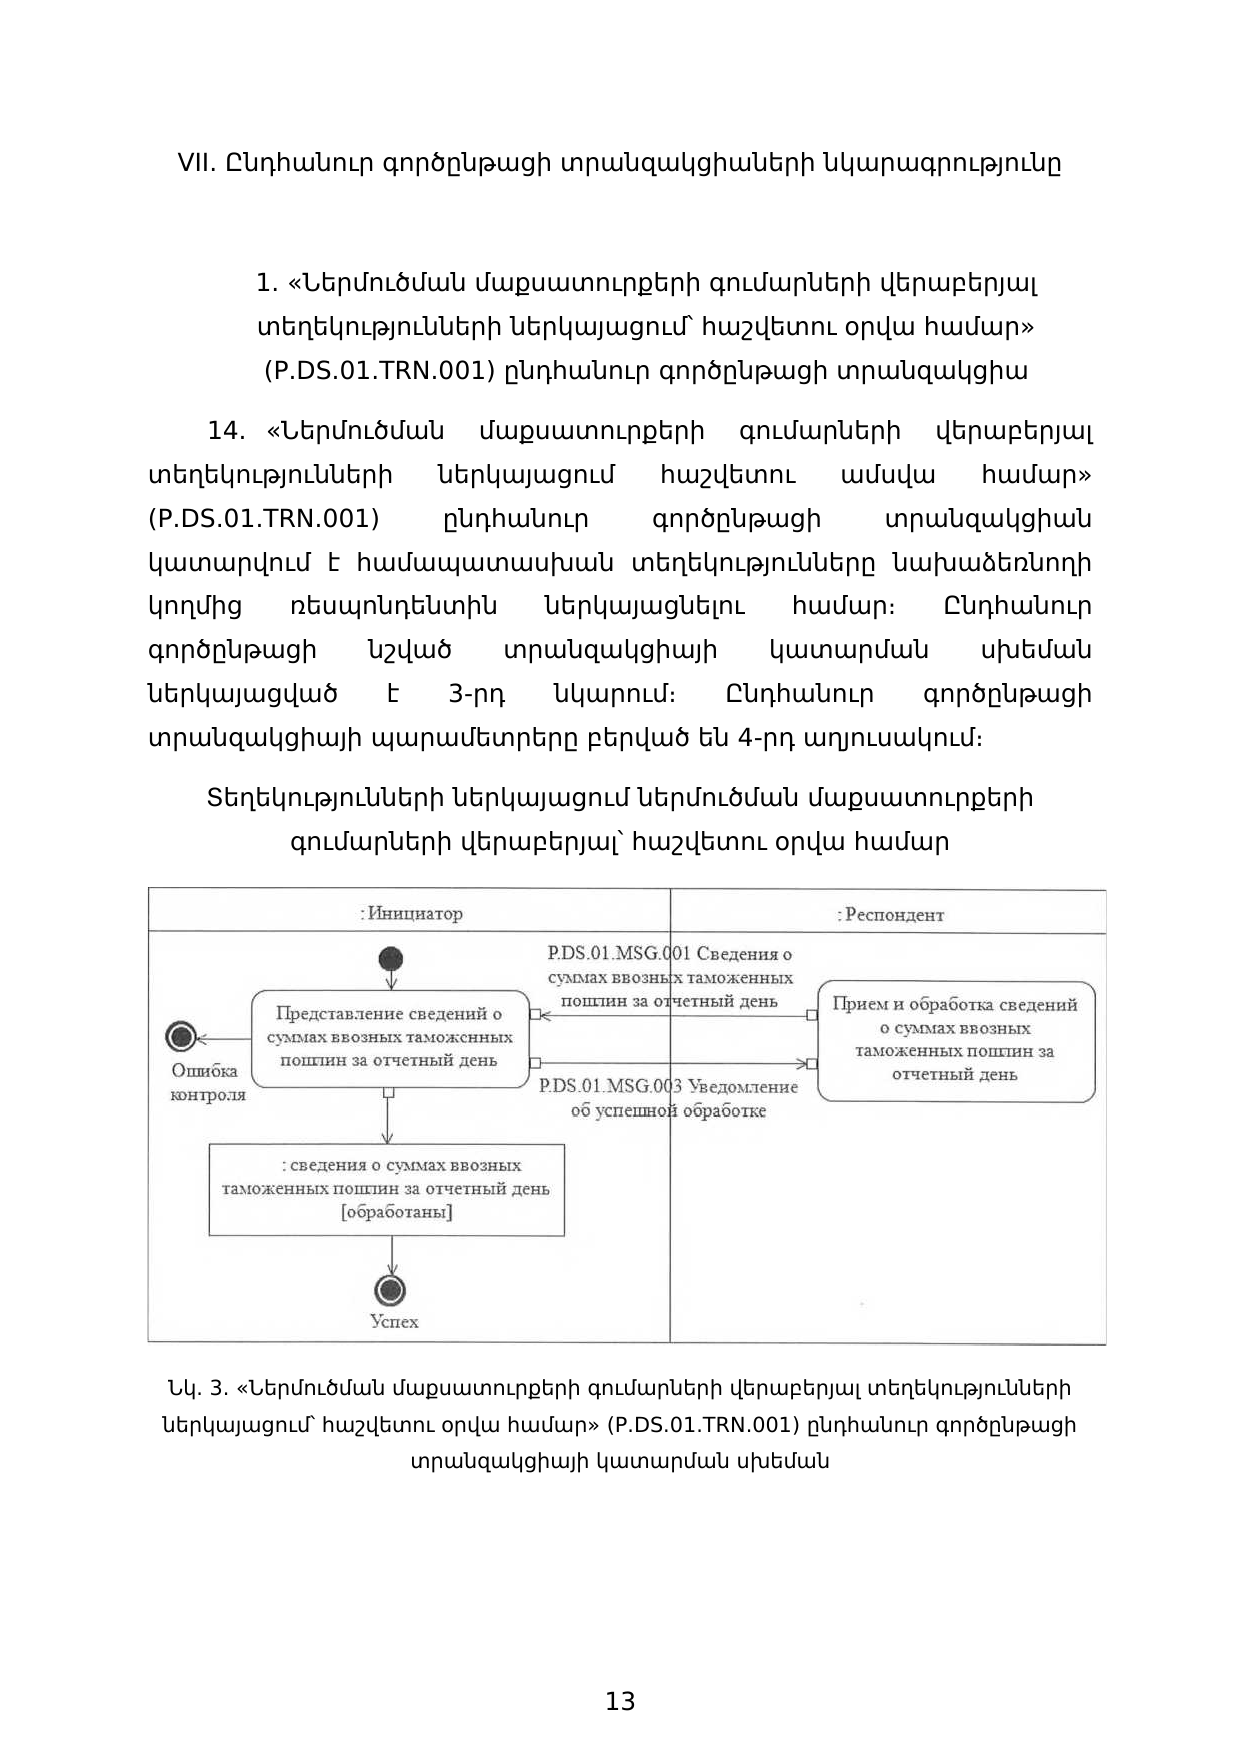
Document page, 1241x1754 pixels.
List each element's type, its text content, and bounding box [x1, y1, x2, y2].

text VII. Ընդհանուր գործընթացի տրանզակցիաների նկարագրությունը [148, 148, 1092, 177]
text 14. «Ներմուծման մաքսատուրքերի գումարների վերաբերյալ տեղեկությունների ներկայացում հաշվետու ամսվա համար» (P.DS.01.TRN.001) ընդհանուր գործընթացի տրանզակցիան կատարվում է համապատասխան տեղեկությունները նախաձեռնողի կողմից ռեսպոնդենտին ներկայացնելու համար։ Ընդհանուր գործընթացի նշված տրանզակցիայի կատարման սխեման ներկայացված է 3-րդ նկարում։ Ընդհանուր գործընթացի տրանզակցիայի պարամետրերը բերված են 4-րդ աղյուսակում։ [148, 416, 1093, 752]
picture [147, 887, 1107, 1346]
text Տեղեկությունների ներկայացում ներմուծման մաքսատուրքերի գումարների վերաբերյալ՝ հաշվետու օրվա համար [148, 783, 1092, 856]
text 1. «Ներմուծման մաքսատուրքերի գումարների վերաբերյալ տեղեկությունների ներկայացում՝ հաշվետու օրվա համար» (P.DS.01.TRN.001) ընդհանուր գործընթացի տրանզակցիա [200, 268, 1092, 385]
text Նկ. 3. «Ներմուծման մաքսատուրքերի գումարների վերաբերյալ տեղեկությունների ներկայացում՝ հաշվետու օրվա համար» (P.DS.01.TRN.001) ընդհանուր գործընթացի տրանզակցիայի կատարման սխեման [148, 1376, 1092, 1473]
